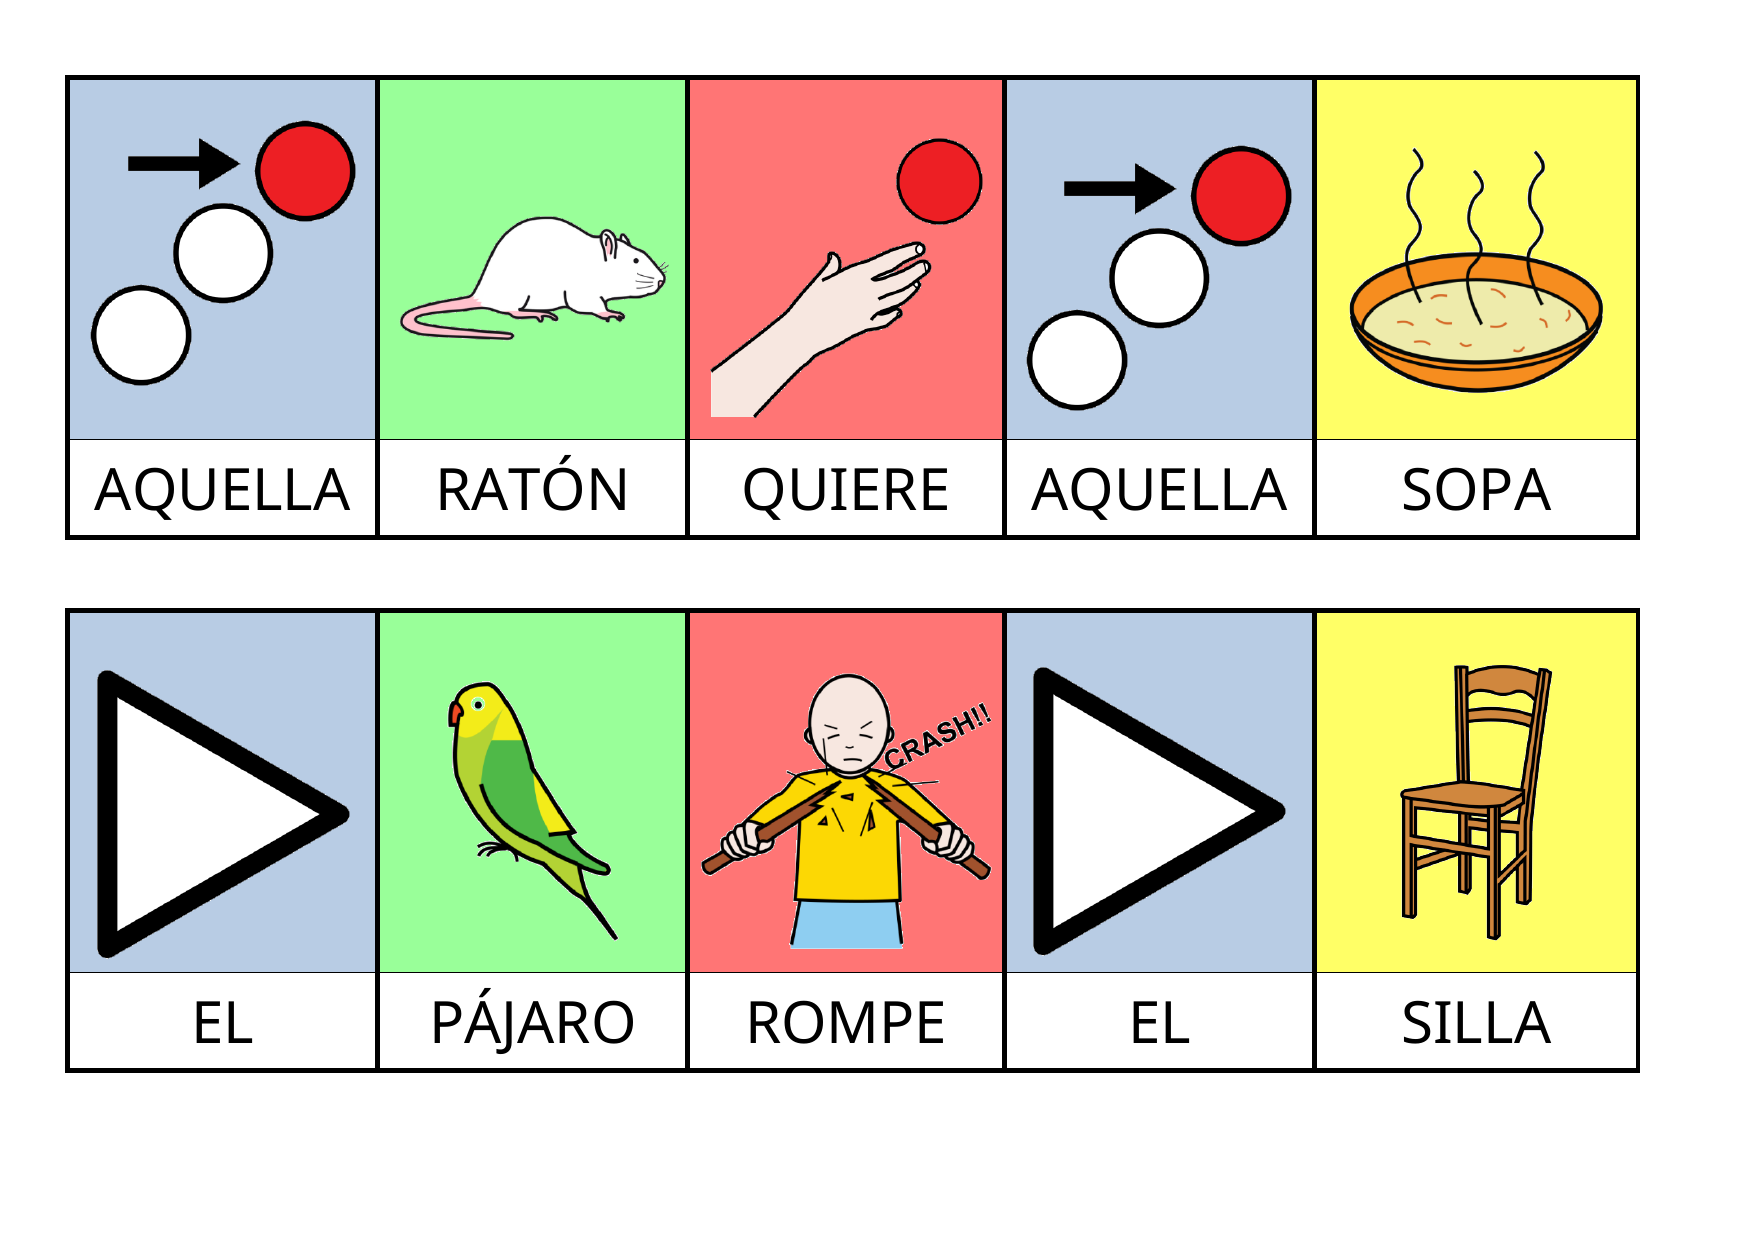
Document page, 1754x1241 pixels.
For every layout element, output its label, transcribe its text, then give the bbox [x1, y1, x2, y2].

table_header [690, 613, 1002, 972]
picture [385, 663, 681, 959]
picture [1011, 130, 1307, 426]
picture [75, 105, 371, 401]
table_header [1317, 80, 1636, 439]
table_cell AQUELLA [1007, 440, 1312, 535]
picture [1011, 663, 1307, 959]
table_header [380, 613, 685, 972]
table_header [1007, 80, 1312, 439]
table_header [1007, 613, 1312, 972]
picture [1328, 655, 1624, 951]
table_cell AQUELLA [70, 440, 375, 535]
table_cell EL [70, 973, 375, 1068]
table_cell PÁJARO [380, 973, 685, 1068]
picture [1328, 122, 1624, 418]
picture [385, 130, 681, 426]
table_cell QUIERE [690, 440, 1002, 535]
table_header [70, 613, 375, 972]
table_cell SOPA [1317, 440, 1636, 535]
table_header [380, 80, 685, 439]
picture [698, 130, 994, 426]
table_cell RATÓN [380, 440, 685, 535]
picture [75, 666, 371, 962]
table_cell ROMPE [690, 973, 1002, 1068]
table_cell SILLA [1317, 973, 1636, 1068]
table_cell EL [1007, 973, 1312, 1068]
table_header [690, 80, 1002, 439]
table_header [1317, 613, 1636, 972]
picture [698, 663, 994, 959]
table_header [70, 80, 375, 439]
